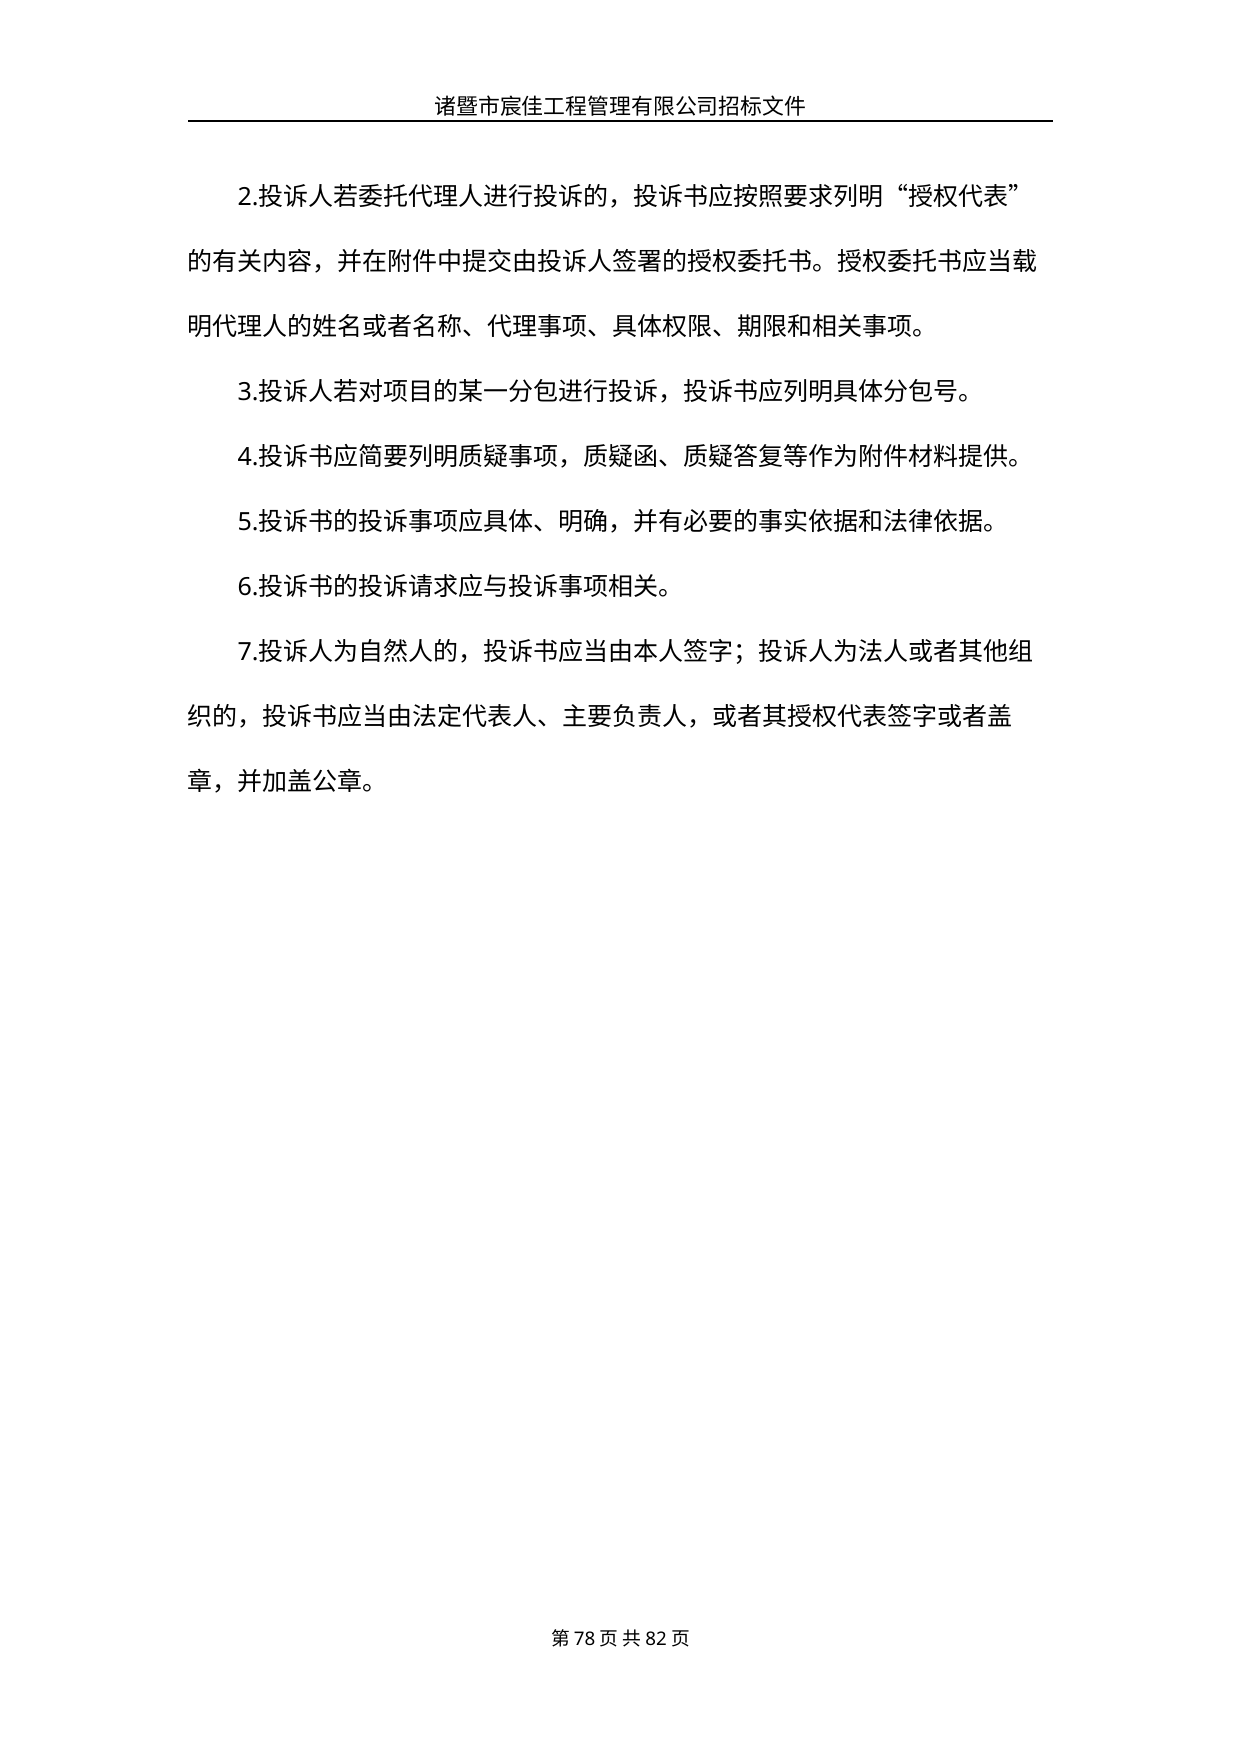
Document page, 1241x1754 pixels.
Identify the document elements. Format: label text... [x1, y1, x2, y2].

text 4.投诉书应简要列明质疑事项，质疑函、质疑答复等作为附件材料提供。 [187, 422, 1053, 487]
text 2.投诉人若委托代理人进行投诉的，投诉书应按照要求列明“授权代表”的有关内容，并在附件中提交由投诉人签署的授权委托书。授权委托书应当载明代理人的姓名或者名称、代理事项、具体权限、期限和相关事项。 [187, 162, 1053, 357]
text 5.投诉书的投诉事项应具体、明确，并有必要的事实依据和法律依据。 [187, 487, 1053, 552]
text 3.投诉人若对项目的某一分包进行投诉，投诉书应列明具体分包号。 [187, 357, 1053, 422]
text 7.投诉人为自然人的，投诉书应当由本人签字；投诉人为法人或者其他组织的，投诉书应当由法定代表人、主要负责人，或者其授权代表签字或者盖章，并加盖公章。 [187, 617, 1053, 812]
text 6.投诉书的投诉请求应与投诉事项相关。 [187, 552, 1053, 617]
